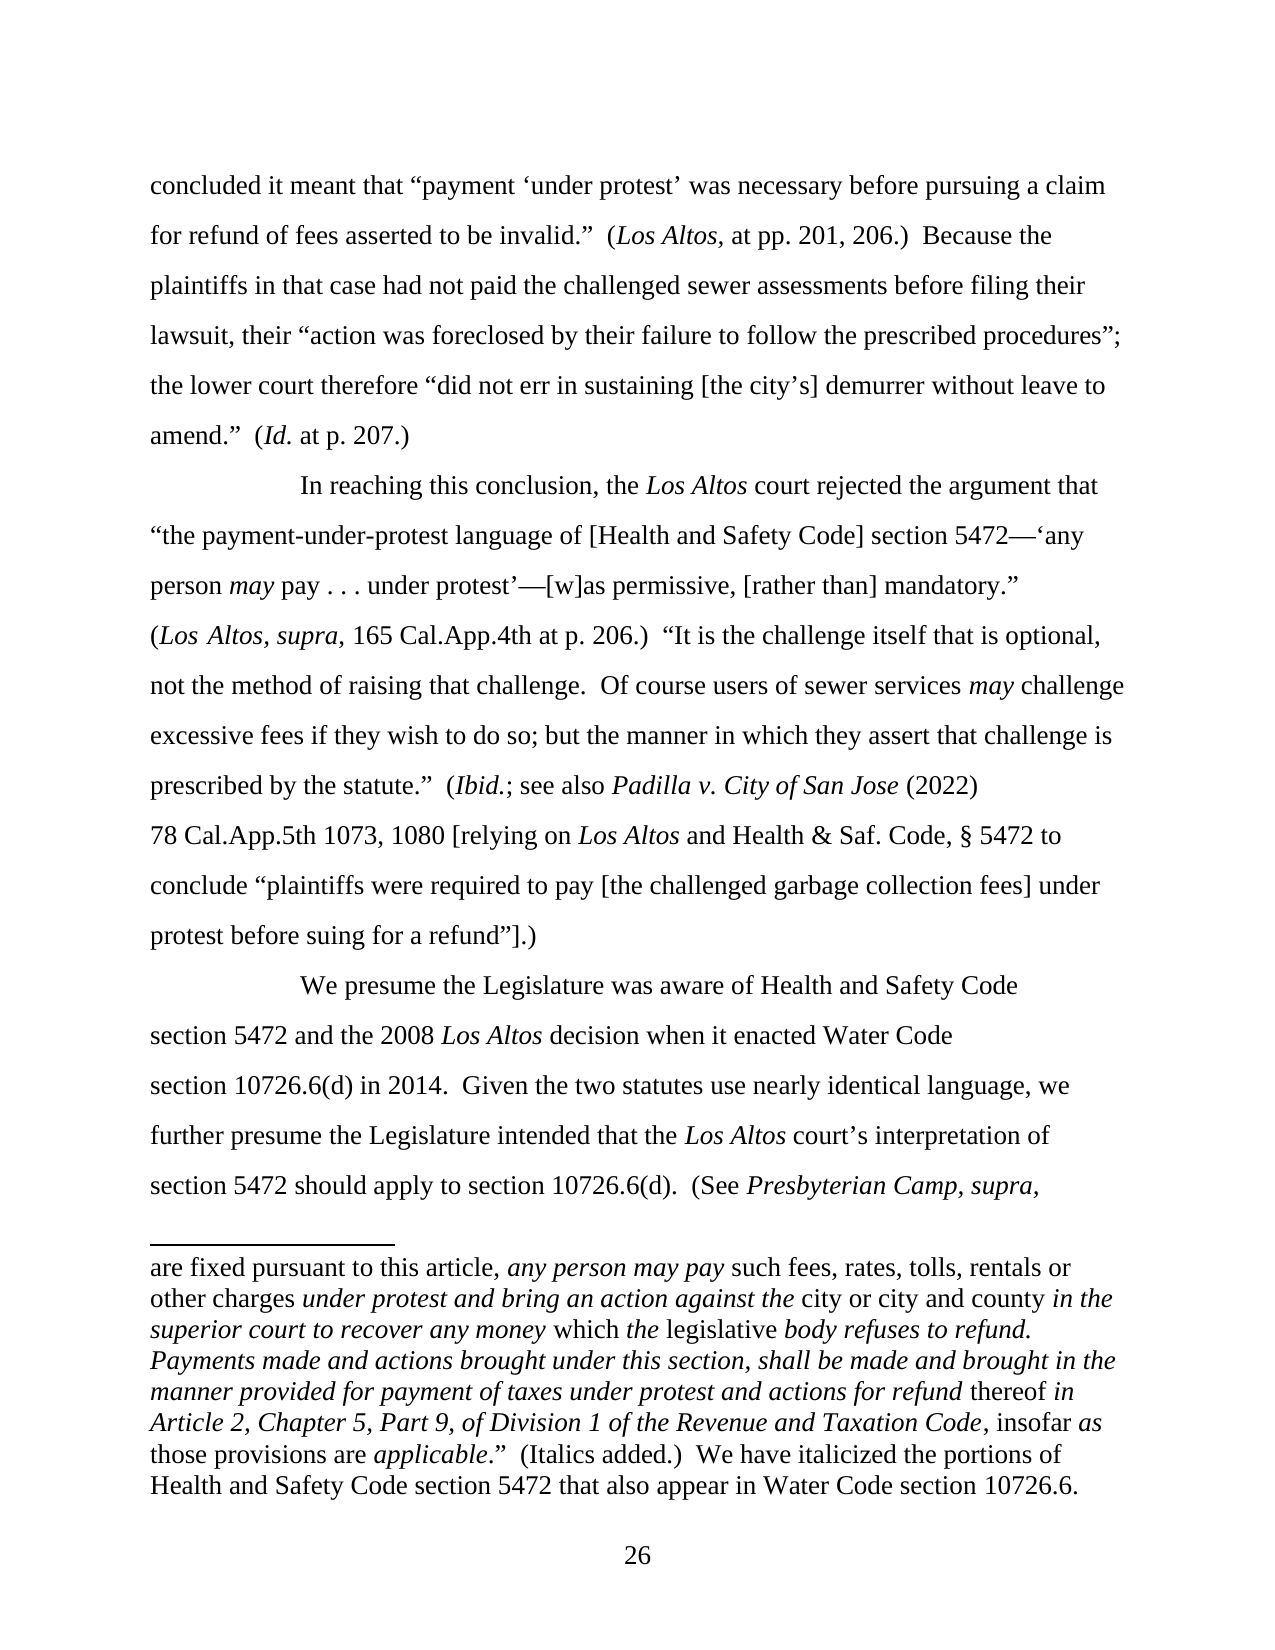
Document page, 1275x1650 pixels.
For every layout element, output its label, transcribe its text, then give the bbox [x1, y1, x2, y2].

text In reaching this conclusion, the Los Altos court rejected the argument that “the payment-under-protest language of [Health and Safety Code] section 5472—‘any person may pay . . . under protest’—[w]as permissive, [rather than] mandatory.” (Los Altos, supra, 165 Cal.App.4th at p. 206.) “It is the challenge itself that is optional, not the method of raising that challenge. Of course users of sewer services may challenge excessive fees if they wish to do so; but the manner in which they assert that challenge is prescribed by the statute.” (Ibid.; see also Padilla v. City of San Jose (2022) 78 Cal.App.5th 1073, 1080 [relying on Los Altos and Health & Saf. Code, § 5472 to conclude “plaintiffs were required to pay [the challenged garbage collection fees] under protest before suing for a refund”].) [150, 450, 1125, 950]
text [150, 150, 1125, 450]
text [150, 950, 1125, 1200]
